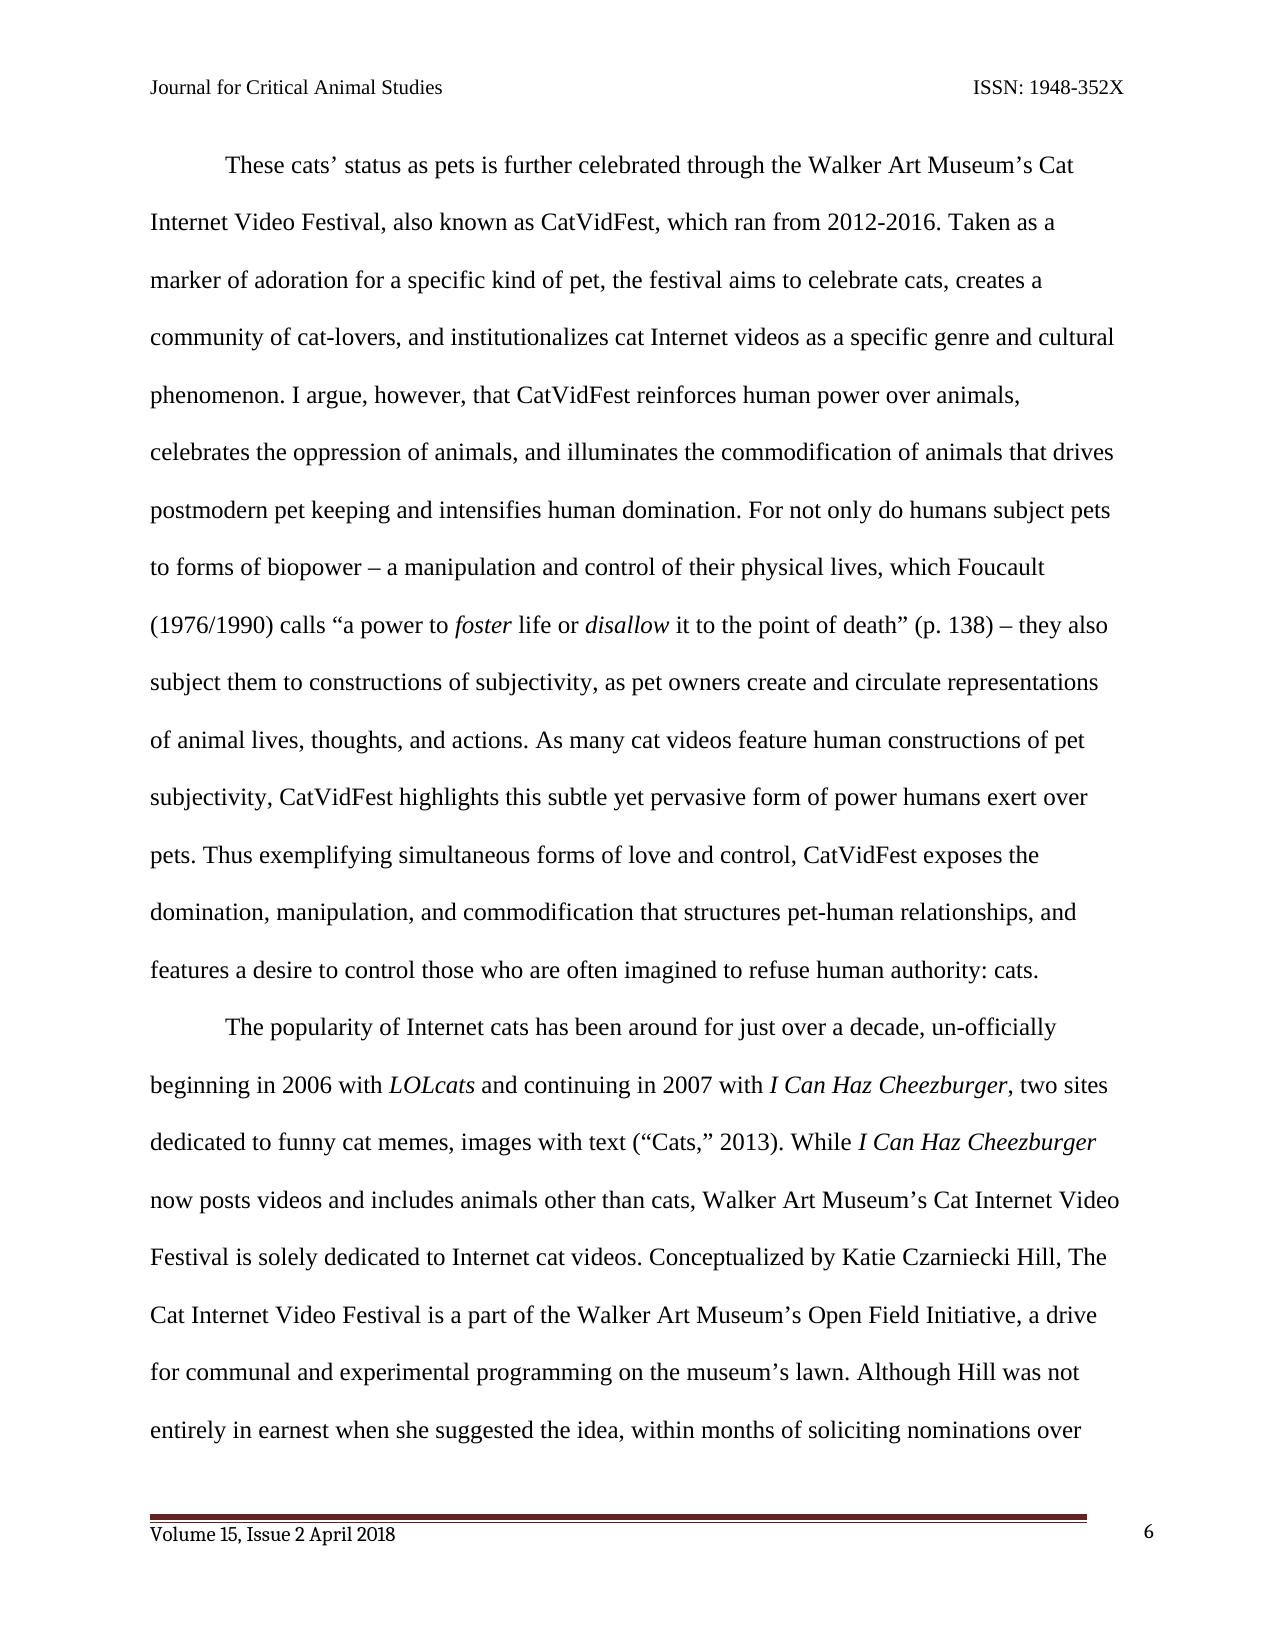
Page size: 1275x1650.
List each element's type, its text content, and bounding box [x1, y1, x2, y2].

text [150, 1012, 1125, 1444]
text These cats’ status as pets is further celebrated through the Walker Art Museum’s Cat Internet Video Festival, also known as CatVidFest, which ran from 2012-2016. Taken as a marker of adoration for a specific kind of pet, the festival aims to celebrate cats, creates a community of cat-lovers, and institutionalizes cat Internet videos as a specific genre and cultural phenomenon. I argue, however, that CatVidFest reinforces human power over animals, celebrates the oppression of animals, and illuminates the commodification of animals that drives postmodern pet keeping and intensifies human domination. For not only do humans subject pets to forms of biopower – a manipulation and control of their physical lives, which Foucault (1976/1990) calls “a power to foster life or disallow it to the point of death” (p. 138) – they also subject them to constructions of subjectivity, as pet owners create and circulate representations of animal lives, thoughts, and actions. As many cat videos feature human constructions of pet subjectivity, CatVidFest highlights this subtle yet pervasive form of power humans exert over pets. Thus exemplifying simultaneous forms of love and control, CatVidFest exposes the domination, manipulation, and commodification that structures pet-human relationships, and features a desire to control those who are often imagined to refuse human authority: cats. [150, 150, 1125, 984]
